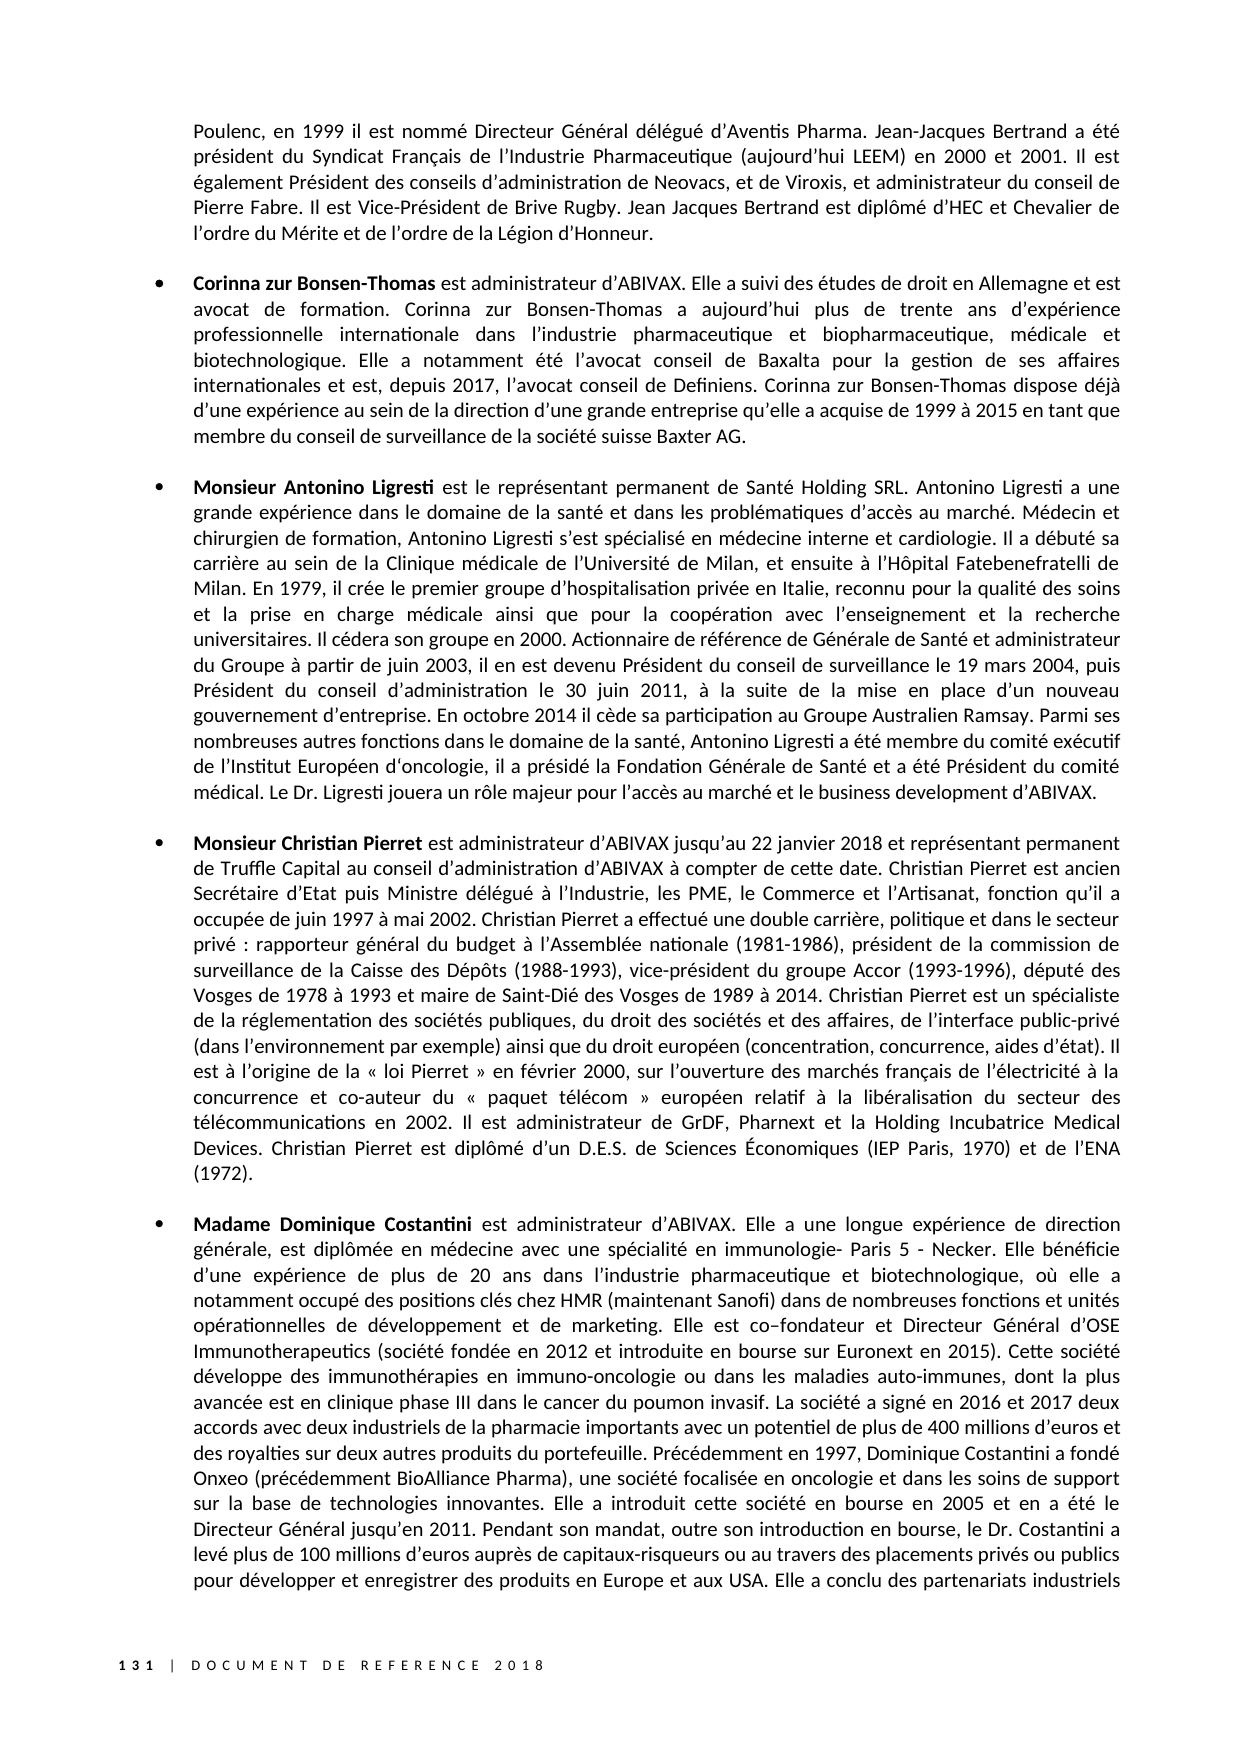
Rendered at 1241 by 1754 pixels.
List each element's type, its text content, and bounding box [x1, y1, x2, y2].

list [156, 1211, 1122, 1592]
list Corinna zur Bonsen-Thomas est administrateur d’ABIVAX. Elle a suivi des études de droit en Allemagne et est avocat de formation. Corinna zur Bonsen-Thomas a aujourd’hui plus de trente ans d’expérience professionnelle internationale dans l’industrie pharmaceutique et biopharmaceutique, médicale et biotechnologique. Elle a notamment été l’avocat conseil de Baxalta pour la gestion de ses affaires internationales et est, depuis 2017, l’avocat conseil de Definiens. Corinna zur Bonsen-Thomas dispose déjà d’une expérience au sein de la direction d’une grande entreprise qu’elle a acquise de 1999 à 2015 en tant que membre du conseil de surveillance de la société suisse Baxter AG. [156, 271, 1122, 448]
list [156, 118, 1122, 245]
list Monsieur Antonino Ligresti est le représentant permanent de Santé Holding SRL. Antonino Ligresti a une grande expérience dans le domaine de la santé et dans les problématiques d’accès au marché. Médecin et chirurgien de formation, Antonino Ligresti s’est spécialisé en médecine interne et cardiologie. Il a débuté sa carrière au sein de la Clinique médicale de l’Université de Milan, et ensuite à l’Hôpital Fatebenefratelli de Milan. En 1979, il crée le premier groupe d’hospitalisation privée en Italie, reconnu pour la qualité des soins et la prise en charge médicale ainsi que pour la coopération avec l’enseignement et la recherche universitaires. Il cédera son groupe en 2000. Actionnaire de référence de Générale de Santé et administrateur du Groupe à partir de juin 2003, il en est devenu Président du conseil de surveillance le 19 mars 2004, puis Président du conseil d’administration le 30 juin 2011, à la suite de la mise en place d’un nouveau gouvernement d’entreprise. En octobre 2014 il cède sa participation au Groupe Australien Ramsay. Parmi ses nombreuses autres fonctions dans le domaine de la santé, Antonino Ligresti a été membre du comité exécutif de l’Institut Européen d‘oncologie, il a présidé la Fondation Générale de Santé et a été Président du comité médical. Le Dr. Ligresti jouera un rôle majeur pour l’accès au marché et le business development d’ABIVAX. [156, 474, 1122, 804]
list Monsieur Christian Pierret est administrateur d’ABIVAX jusqu’au 22 janvier 2018 et représentant permanent de Truffle Capital au conseil d’administration d’ABIVAX à compter de cette date. Christian Pierret est ancien Secrétaire d’Etat puis Ministre délégué à l’Industrie, les PME, le Commerce et l’Artisanat, fonction qu’il a occupée de juin 1997 à mai 2002. Christian Pierret a effectué une double carrière, politique et dans le secteur privé : rapporteur général du budget à l’Assemblée nationale (1981-1986), président de la commission de surveillance de la Caisse des Dépôts (1988-1993), vice-président du groupe Accor (1993-1996), député des Vosges de 1978 à 1993 et maire de Saint-Dié des Vosges de 1989 à 2014. Christian Pierret est un spécialiste de la réglementation des sociétés publiques, du droit des sociétés et des affaires, de l’interface public-privé (dans l’environnement par exemple) ainsi que du droit européen (concentration, concurrence, aides d’état). Il est à l’origine de la « loi Pierret » en février 2000, sur l’ouverture des marchés français de l’électricité à la concurrence et co-auteur du « paquet télécom » européen relatif à la libéralisation du secteur des télécommunications en 2002. Il est administrateur de GrDF, Pharnext et la Holding Incubatrice Medical Devices. Christian Pierret est diplômé d’un D.E.S. de Sciences Économiques (IEP Paris, 1970) et de l’ENA (1972). [156, 830, 1122, 1186]
